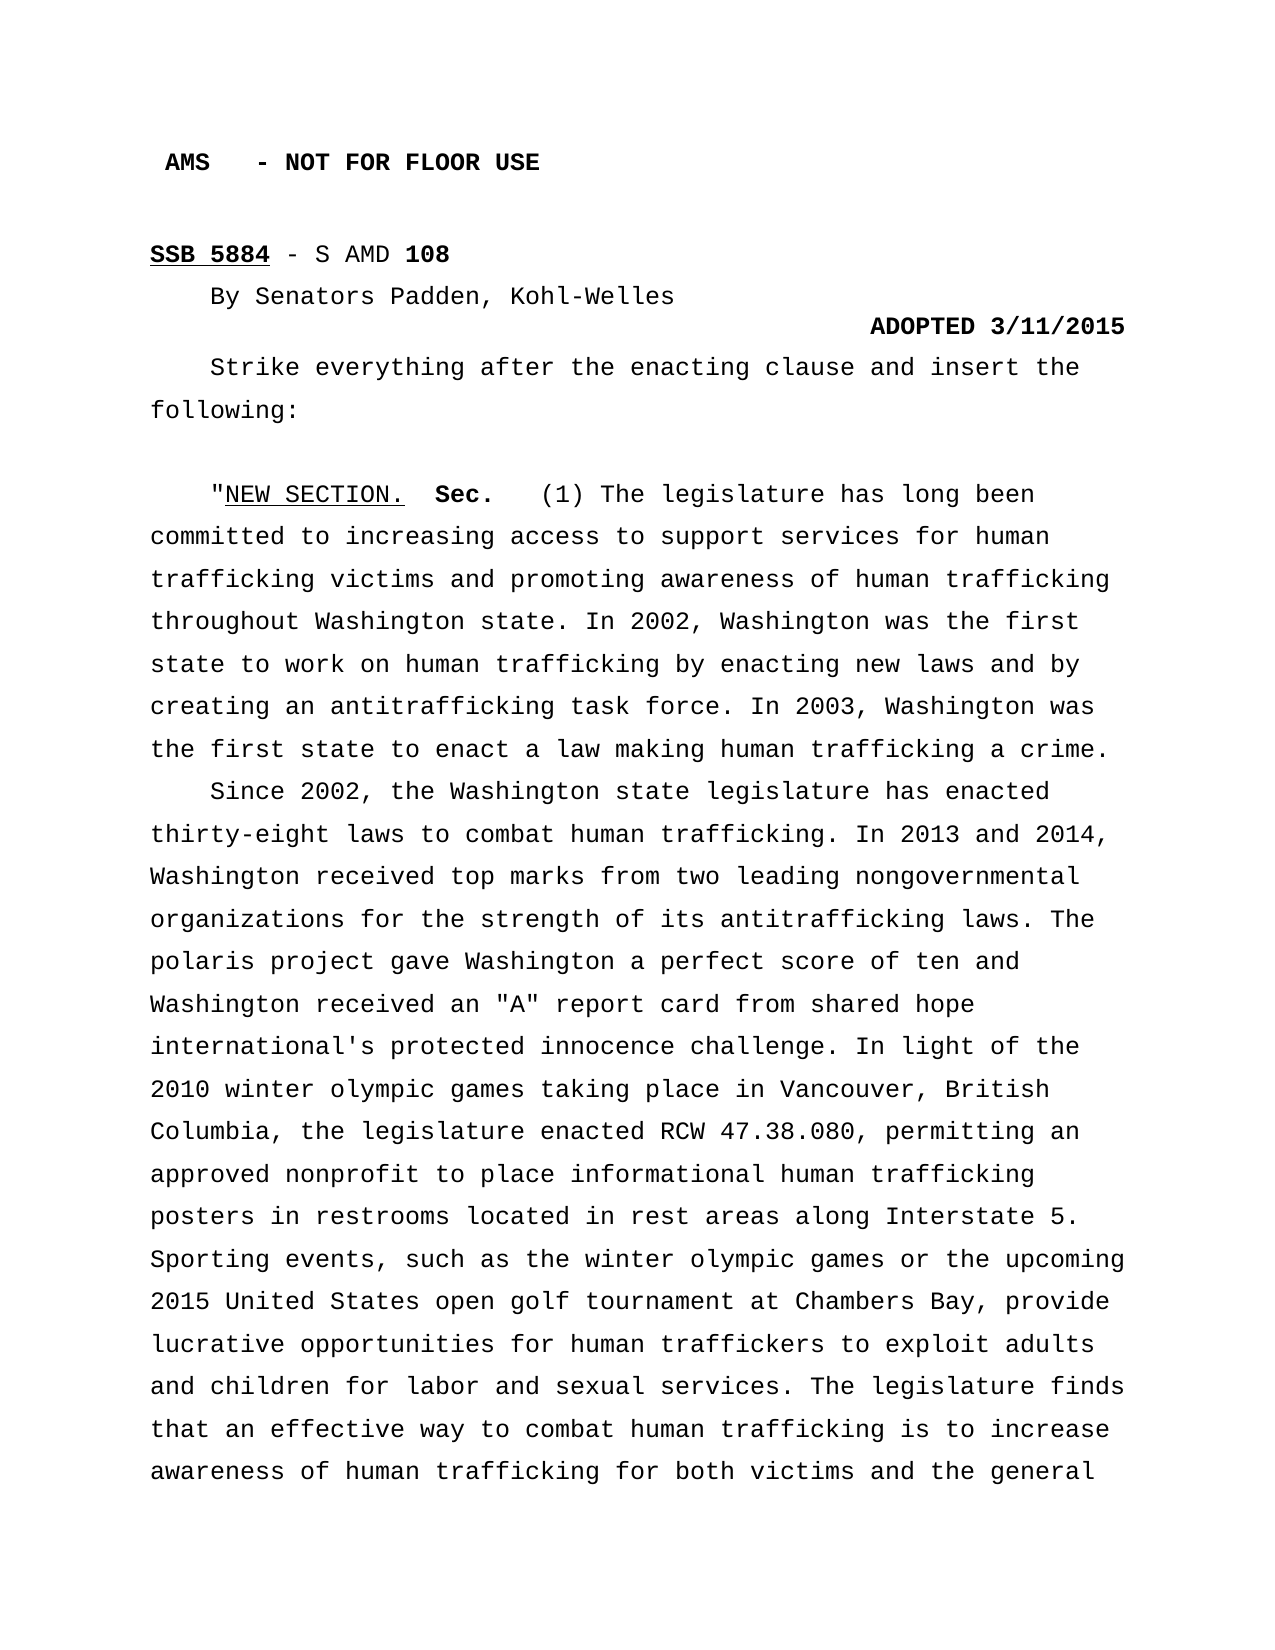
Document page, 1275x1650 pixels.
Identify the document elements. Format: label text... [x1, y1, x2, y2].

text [150, 766, 1125, 1488]
text By Senators Padden, Kohl-Welles [150, 271, 1125, 313]
text ADOPTED 3/11/2015 [150, 313, 1125, 342]
text Strike everything after the enacting clause and insert the following: [150, 342, 1125, 427]
text "NEW SECTION. Sec. (1) The legislature has long been committed to increasing access to support services for human trafficking victims and promoting awareness of human trafficking throughout Washington state. In 2002, Washington was the first state to work on human trafficking by enacting new laws and by creating an antitrafficking task force. In 2003, Washington was the first state to enact a law making human trafficking a crime. [150, 468, 1125, 766]
text SSB 5884 - S AMD 108 [150, 228, 1125, 271]
text AMS - NOT FOR FLOOR USE [150, 150, 1125, 178]
